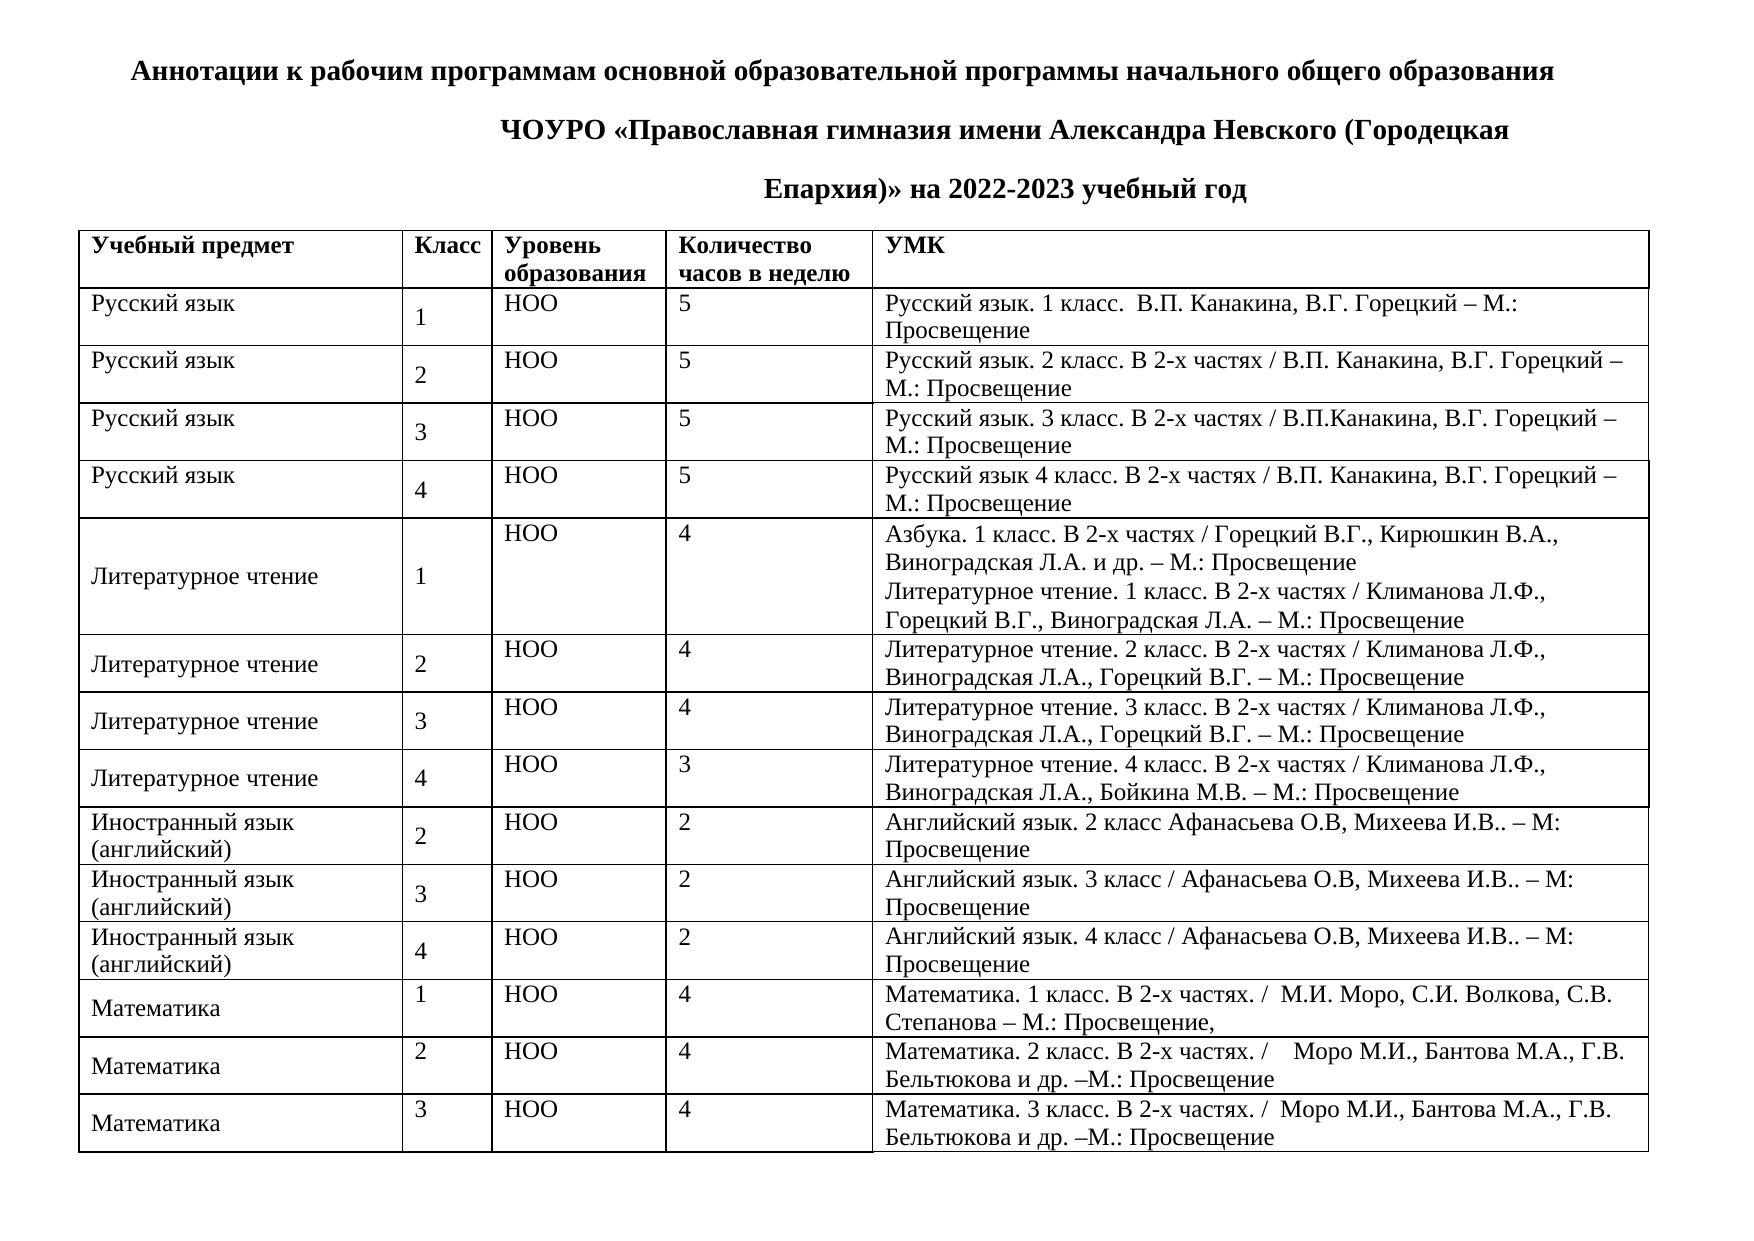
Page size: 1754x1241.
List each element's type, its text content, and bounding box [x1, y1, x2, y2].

table_cell НОО [493, 750, 665, 806]
table_cell Литературное чтение [80, 519, 402, 634]
table_cell Иностранный язык (английский) [80, 808, 402, 863]
table_cell Математика [80, 980, 402, 1036]
table_cell Литературное чтение [80, 750, 402, 806]
table_cell 4 [403, 922, 491, 978]
table_cell 2 [403, 635, 491, 691]
table_cell Литературное чтение. 3 класс. В 2-х частях / Климанова Л.Ф., Виноградская Л.А., Горецкий В.Г. – М.: Просвещение [873, 693, 1648, 749]
table_cell НОО [493, 461, 665, 517]
table_cell НОО [493, 519, 665, 634]
table_cell 1 [403, 519, 491, 634]
table_cell Иностранный язык (английский) [80, 865, 402, 921]
table_cell Русский язык. 2 класс. В 2-х частях / В.П. Канакина, В.Г. Горецкий – М.: Просвещение [873, 346, 1648, 402]
table_cell Математика. 2 класс. В 2-х частях. / Моро М.И., Бантова М.А., Г.В. Бельтюкова и др. –М.: Просвещение [873, 1038, 1648, 1093]
table_cell Английский язык. 3 класс / Афанасьева О.В, Михеева И.В.. – М: Просвещение [873, 865, 1648, 921]
table_cell 4 [667, 519, 872, 634]
table_cell Русский язык [80, 404, 402, 460]
table_cell НОО [493, 346, 665, 402]
table_cell 3 [403, 1095, 491, 1151]
table_cell 3 [667, 750, 872, 806]
table_cell 4 [667, 635, 872, 691]
table_cell Литературное чтение [80, 635, 402, 691]
table_cell Русский язык [80, 289, 402, 344]
table_cell 4 [667, 1095, 872, 1151]
table_header Количество часов в неделю [667, 231, 872, 287]
table_cell 5 [667, 289, 872, 344]
table_cell 5 [667, 346, 872, 402]
table_cell Английский язык. 2 класс Афанасьева О.В, Михеева И.В.. – М: Просвещение [873, 808, 1648, 863]
table_cell Литературное чтение. 4 класс. В 2-х частях / Климанова Л.Ф., Виноградская Л.А., Бойкина М.В. – М.: Просвещение [873, 750, 1648, 806]
table_cell 3 [403, 404, 491, 460]
table_cell НОО [493, 922, 665, 978]
table_cell 1 [403, 289, 491, 344]
table_cell 1 [403, 980, 491, 1036]
table_header УМК [873, 231, 1648, 287]
table_cell 2 [403, 346, 491, 402]
text Аннотации к рабочим программам основной образовательной программы начального общего образования ЧОУРО «Православная гимназия имени Александра Невского (Городецкая Епархия)» на 2022-2023 учебный год [109, 53, 1576, 204]
table_cell НОО [493, 635, 665, 691]
table_cell 2 [667, 865, 872, 921]
table_cell Английский язык. 4 класс / Афанасьева О.В, Михеева И.В.. – М: Просвещение [873, 922, 1648, 978]
table_cell 5 [667, 461, 872, 517]
table_cell НОО [493, 693, 665, 749]
table_cell Русский язык [80, 461, 402, 517]
table_cell НОО [493, 865, 665, 921]
table_cell НОО [493, 1038, 665, 1093]
table_cell Русский язык. 1 класс. В.П. Канакина, В.Г. Горецкий – М.: Просвещение [873, 289, 1648, 344]
table_cell 2 [667, 808, 872, 863]
table_cell Русский язык [80, 346, 402, 402]
table_cell 2 [667, 922, 872, 978]
table_cell НОО [493, 1095, 665, 1151]
table_cell Русский язык. 3 класс. В 2-х частях / В.П.Канакина, В.Г. Горецкий – М.: Просвещение [873, 403, 1648, 460]
table_cell 4 [667, 1038, 872, 1093]
table_cell Иностранный язык (английский) [80, 922, 402, 978]
table_cell 2 [403, 808, 491, 863]
table_cell Математика. 1 класс. В 2-х частях. / М.И. Моро, С.И. Волкова, С.В. Степанова – М.: Просвещение, [873, 980, 1648, 1036]
table_header Уровень образования [493, 231, 665, 287]
table_cell Математика [80, 1038, 402, 1093]
table_cell 4 [667, 693, 872, 749]
table_cell 3 [403, 865, 491, 921]
table_cell НОО [493, 808, 665, 863]
table_cell Математика. 3 класс. В 2-х частях. / Моро М.И., Бантова М.А., Г.В. Бельтюкова и др. –М.: Просвещение [873, 1095, 1648, 1151]
table_cell Азбука. 1 класс. В 2-х частях / Горецкий В.Г., Кирюшкин В.А., Виноградская Л.А. и др. – М.: Просвещение Литературное чтение. 1 класс. В 2-х частях / Климанова Л.Ф., Горецкий В.Г., Виноградская Л.А. – М.: Просвещение [873, 519, 1648, 634]
table_cell Литературное чтение. 2 класс. В 2-х частях / Климанова Л.Ф., Виноградская Л.А., Горецкий В.Г. – М.: Просвещение [873, 635, 1648, 691]
table_cell 5 [667, 404, 872, 460]
table_cell 4 [403, 750, 491, 806]
table_cell НОО [493, 980, 665, 1036]
table_cell 2 [403, 1038, 491, 1093]
table_cell 4 [403, 461, 491, 517]
table_cell 3 [403, 693, 491, 749]
table_cell НОО [493, 404, 665, 460]
table_header Класс [403, 231, 491, 287]
table_cell Русский язык 4 класс. В 2-х частях / В.П. Канакина, В.Г. Горецкий – М.: Просвещение [873, 461, 1648, 517]
table_cell 4 [667, 980, 872, 1036]
table_cell НОО [493, 289, 665, 344]
table_header Учебный предмет [80, 231, 402, 287]
table_cell Математика [80, 1095, 402, 1151]
table_cell Литературное чтение [80, 693, 402, 749]
